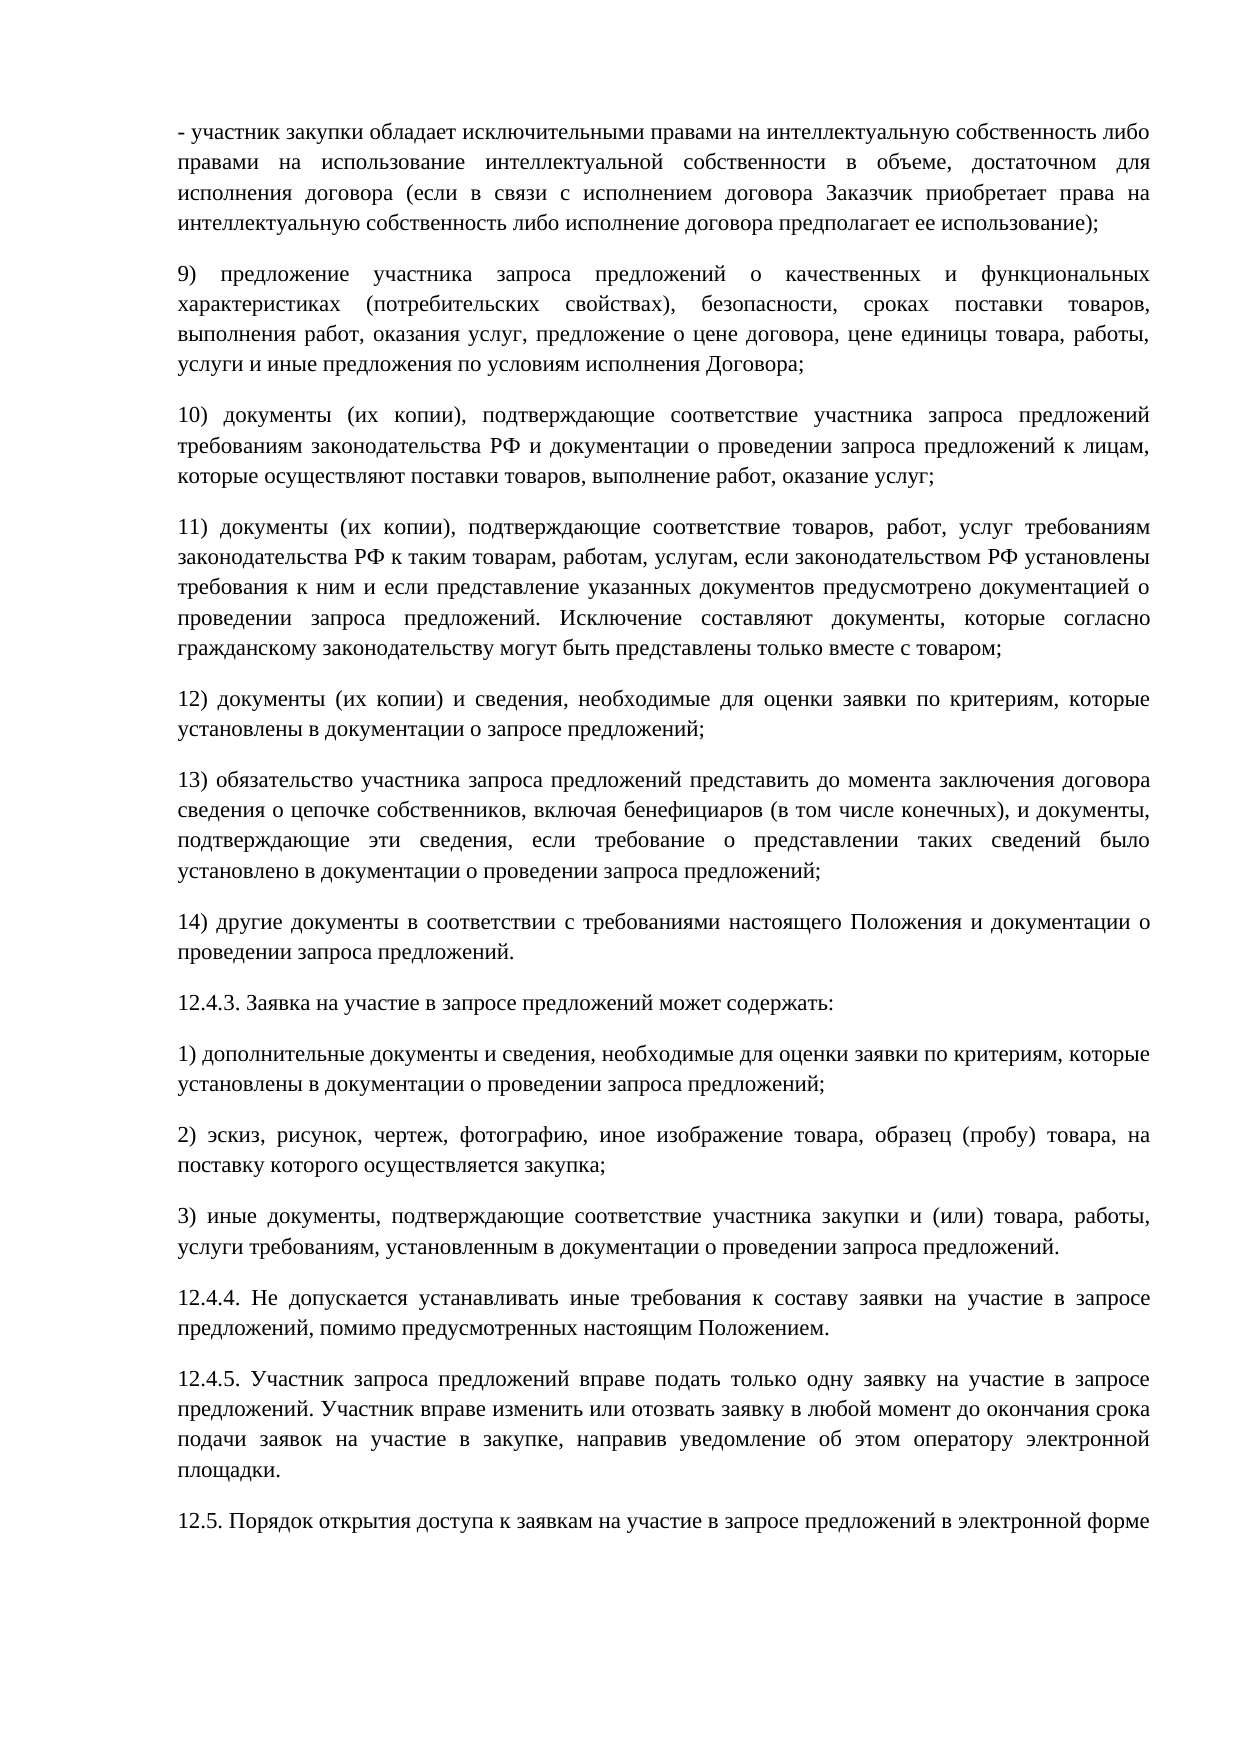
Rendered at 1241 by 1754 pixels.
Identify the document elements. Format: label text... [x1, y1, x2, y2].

text 12) документы (их копии) и сведения, необходимые для оценки заявки по критериям, которые установлены в документации о запросе предложений; [177, 685, 1152, 741]
text 12.4.4. Не допускается устанавливать иные требования к составу заявки на участие в запросе предложений, помимо предусмотренных настоящим Положением. [177, 1284, 1152, 1340]
text 12.4.5. Участник запроса предложений вправе подать только одну заявку на участие в запросе предложений. Участник вправе изменить или отозвать заявку в любой момент до окончания срока подачи заявок на участие в закупке, направив уведомление об этом оператору электронной площадки. [177, 1365, 1152, 1482]
text 11) документы (их копии), подтверждающие соответствие товаров, работ, услуг требованиям законодательства РФ к таким товарам, работам, услугам, если законодательством РФ установлены требования к ним и если представление указанных документов предусмотрено документацией о проведении запроса предложений. Исключение составляют документы, которые согласно гражданскому законодательству могут быть представлены только вместе с товаром; [177, 513, 1152, 660]
text 2) эскиз, рисунок, чертеж, фотографию, иное изображение товара, образец (пробу) товара, на поставку которого осуществляется закупка; [177, 1121, 1152, 1178]
text 12.5. Порядок открытия доступа к заявкам на участие в запросе предложений в электронной форме [177, 1507, 1152, 1533]
text 12.4.3. Заявка на участие в запросе предложений может содержать: [177, 989, 1152, 1015]
text 9) предложение участника запроса предложений о качественных и функциональных характеристиках (потребительских свойствах), безопасности, сроках поставки товаров, выполнения работ, оказания услуг, предложение о цене договора, цене единицы товара, работы, услуги и иные предложения по условиям исполнения Договора; [177, 260, 1152, 377]
text 10) документы (их копии), подтверждающие соответствие участника запроса предложений требованиям законодательства РФ и документации о проведении запроса предложений к лицам, которые осуществляют поставки товаров, выполнение работ, оказание услуг; [177, 401, 1152, 488]
text 14) другие документы в соответствии с требованиями настоящего Положения и документации о проведении запроса предложений. [177, 908, 1152, 964]
text 1) дополнительные документы и сведения, необходимые для оценки заявки по критериям, которые установлены в документации о проведении запроса предложений; [177, 1040, 1152, 1097]
text 13) обязательство участника запроса предложений представить до момента заключения договора сведения о цепочке собственников, включая бенефициаров (в том числе конечных), и документы, подтверждающие эти сведения, если требование о представлении таких сведений было установлено в документации о проведении запроса предложений; [177, 766, 1152, 883]
text - участник закупки обладает исключительными правами на интеллектуальную собственность либо правами на использование интеллектуальной собственности в объеме, достаточном для исполнения договора (если в связи с исполнением договора Заказчик приобретает права на интеллектуальную собственность либо исполнение договора предполагает ее использование); [177, 118, 1152, 235]
text 3) иные документы, подтверждающие соответствие участника закупки и (или) товара, работы, услуги требованиям, установленным в документации о проведении запроса предложений. [177, 1202, 1152, 1259]
